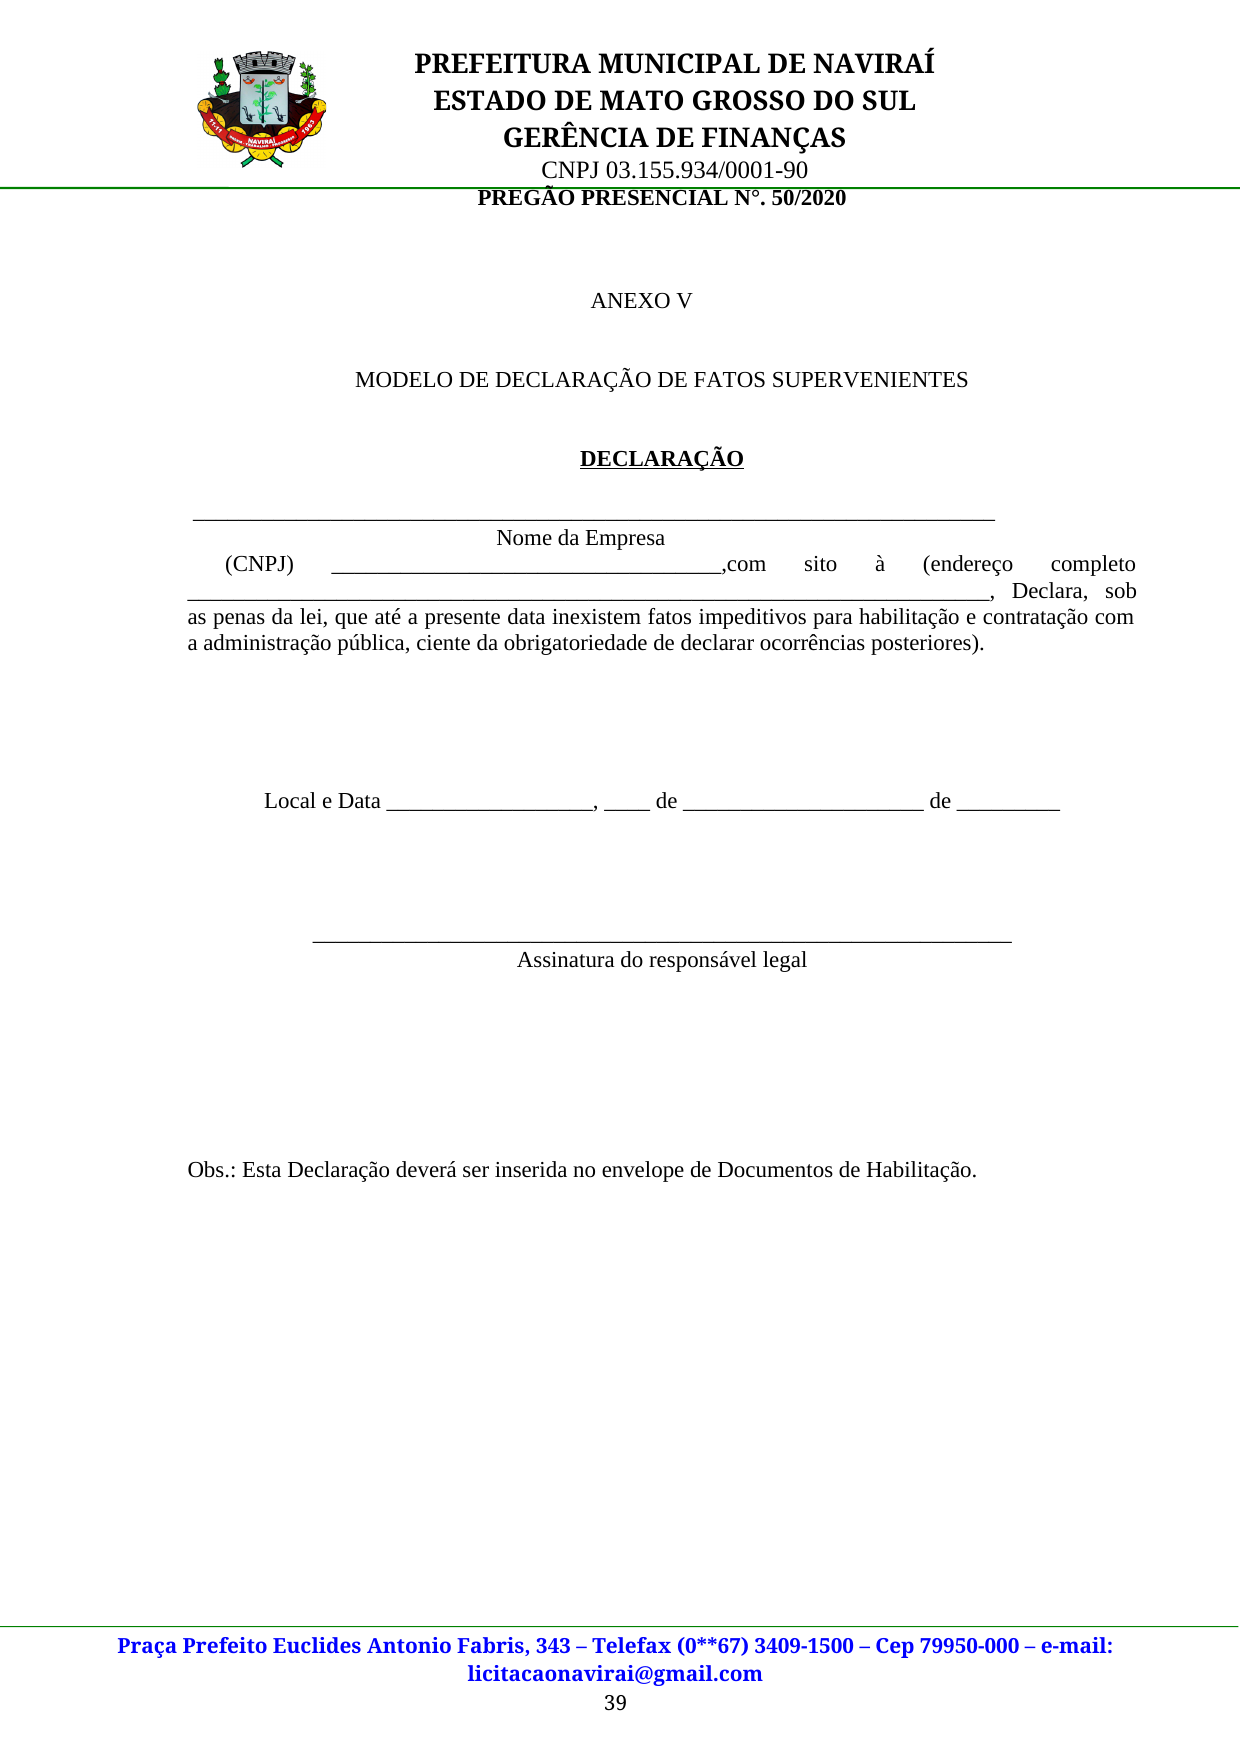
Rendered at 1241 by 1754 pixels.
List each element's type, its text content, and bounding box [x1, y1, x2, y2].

text Assinatura do responsável legal [187, 946, 1137, 972]
text DECLARAÇÃO [187, 445, 1137, 471]
text MODELO DE DECLARAÇÃO DE FATOS SUPERVENIENTES [187, 366, 1137, 392]
text Nome da Empresa [187, 524, 1137, 550]
text ANEXO V [187, 287, 1137, 313]
text Obs.: Esta Declaração deverá ser inserida no envelope de Documentos de Habilitação. [187, 1156, 1137, 1183]
text ______________________________________________________________________ [187, 498, 1137, 524]
picture [197, 51, 327, 168]
text PREGÃO PRESENCIAL N°. 50/2020 [187, 184, 1137, 210]
text (CNPJ) __________________________________,com sito à (endereço completo ______________________________________________________________________, Declara, sob as penas da lei, que até a presente data inexistem fatos impeditivos para habilitação e contratação com a administração pública, ciente da obrigatoriedade de declarar ocorrências posteriores). [187, 550, 1137, 656]
text _____________________________________________________________ [187, 919, 1137, 946]
text Local e Data __________________, ____ de _____________________ de _________ [187, 787, 1137, 814]
